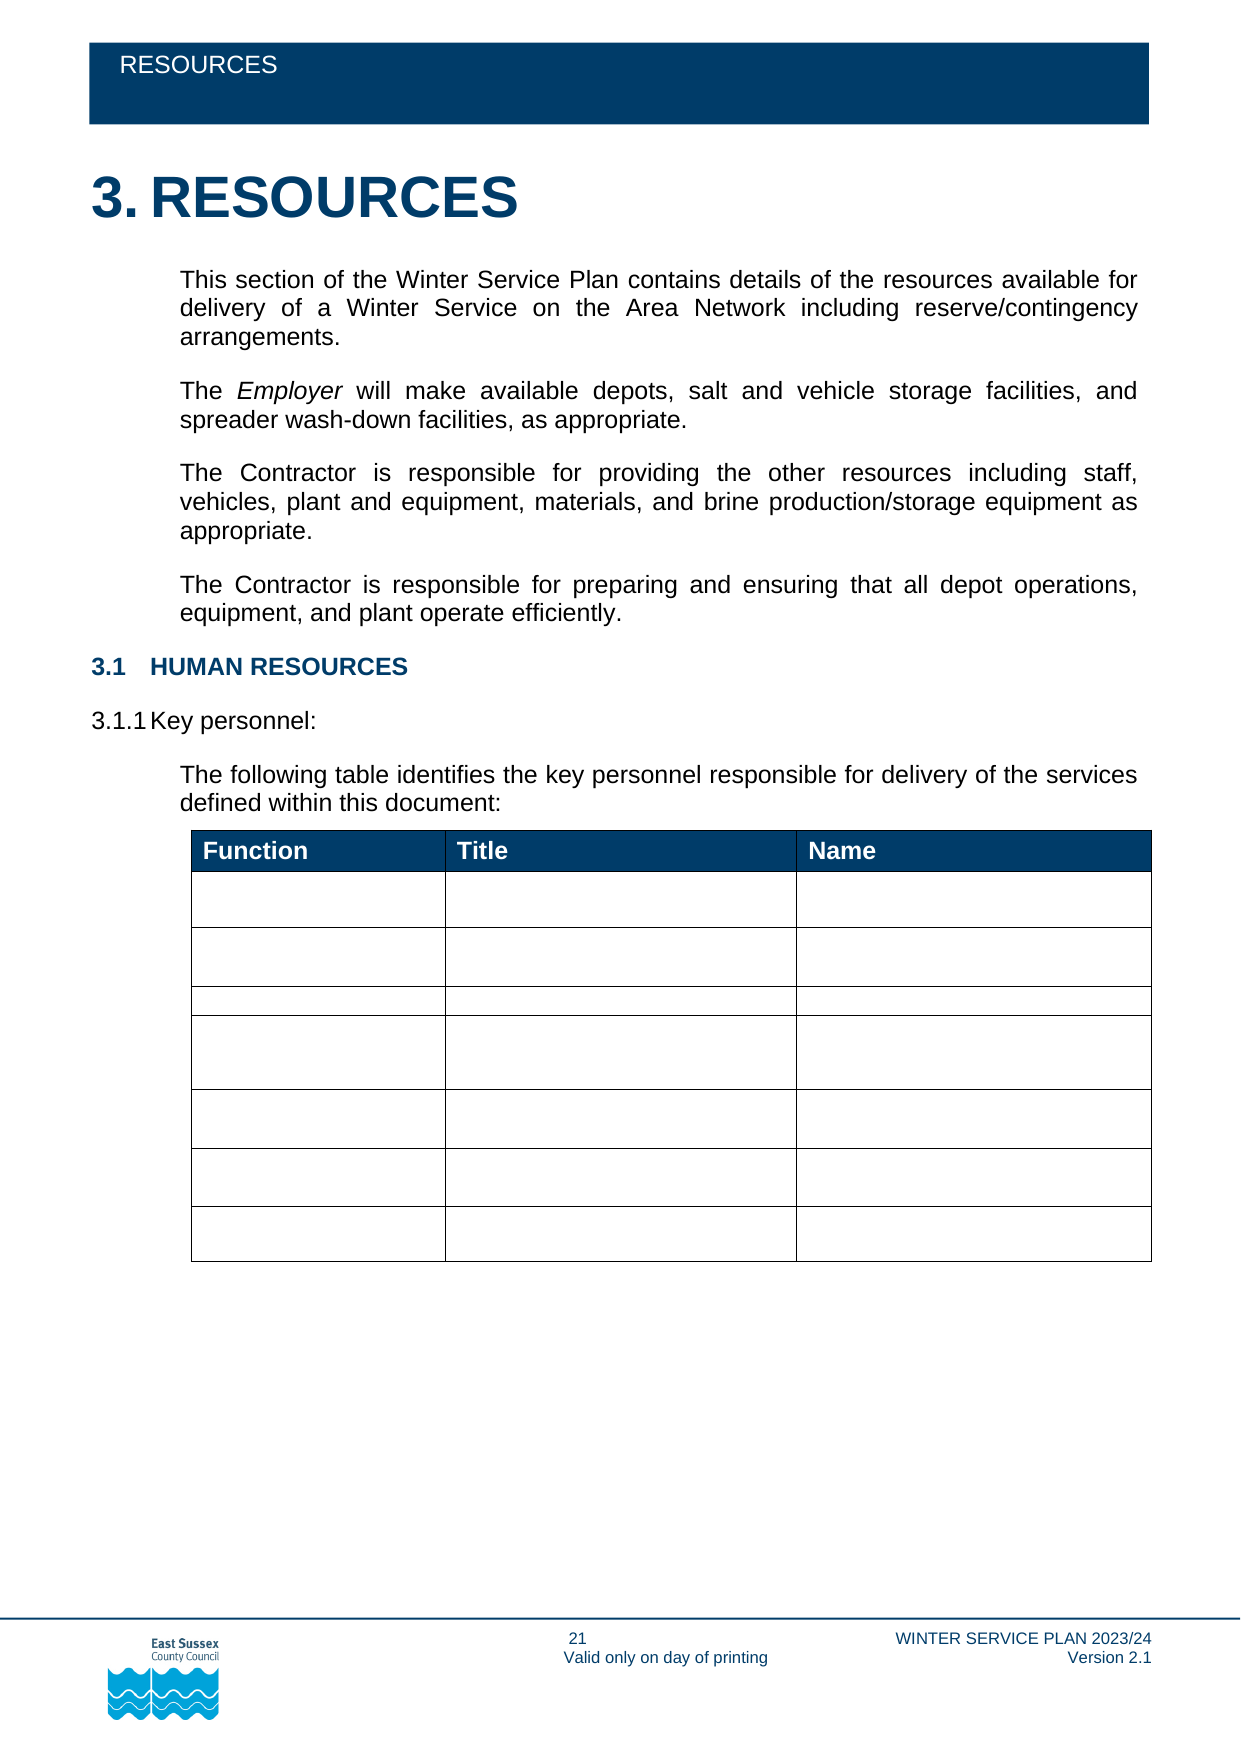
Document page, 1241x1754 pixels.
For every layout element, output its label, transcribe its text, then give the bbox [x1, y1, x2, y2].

text HUMAN RESOURCES [91, 652, 1139, 681]
table_cell [797, 1207, 1151, 1261]
table_cell [192, 928, 445, 986]
text This section of the Winter Service Plan contains details of the resources available for delivery of a Winter Service on the Area Network including reserve/contingency arrangements. [179, 264, 1139, 351]
table_cell [446, 987, 796, 1015]
table_cell [446, 1016, 796, 1089]
table_header Title [446, 831, 796, 871]
table_cell [797, 987, 1151, 1015]
table_cell [797, 928, 1151, 986]
text The Contractor is responsible for preparing and ensuring that all depot operations, equipment, and plant operate efficiently. [179, 569, 1139, 627]
text The Employer will make available depots, salt and vehicle storage facilities, and spreader wash-down facilities, as appropriate. [179, 376, 1139, 433]
table_cell [446, 928, 796, 986]
table_cell [192, 1149, 445, 1206]
table_cell [446, 1149, 796, 1206]
table_cell [797, 1016, 1151, 1089]
picture [107, 1638, 219, 1720]
table_cell [192, 1207, 445, 1261]
table_cell [446, 872, 796, 927]
table_header Function [192, 831, 445, 871]
picture [190, 1713, 205, 1720]
table_cell [192, 987, 445, 1015]
subtitle RESOURCES [91, 162, 1152, 229]
table_cell [797, 1149, 1151, 1206]
table_cell [192, 1016, 445, 1089]
text Key personnel: [91, 706, 1139, 734]
picture [166, 1713, 181, 1720]
table_cell [446, 1207, 796, 1261]
text The Contractor is responsible for providing the other resources including staff, vehicles, plant and equipment, materials, and brine production/storage equipment as appropriate. [179, 458, 1139, 544]
picture [121, 1713, 137, 1720]
table_cell [446, 1090, 796, 1148]
table_cell [797, 1090, 1151, 1148]
text The following table identifies the key personnel responsible for delivery of the services defined within this document: [179, 759, 1139, 817]
table_header Name [797, 831, 1151, 871]
table_cell [192, 872, 445, 927]
table_cell [192, 1090, 445, 1148]
table_cell [797, 872, 1151, 927]
